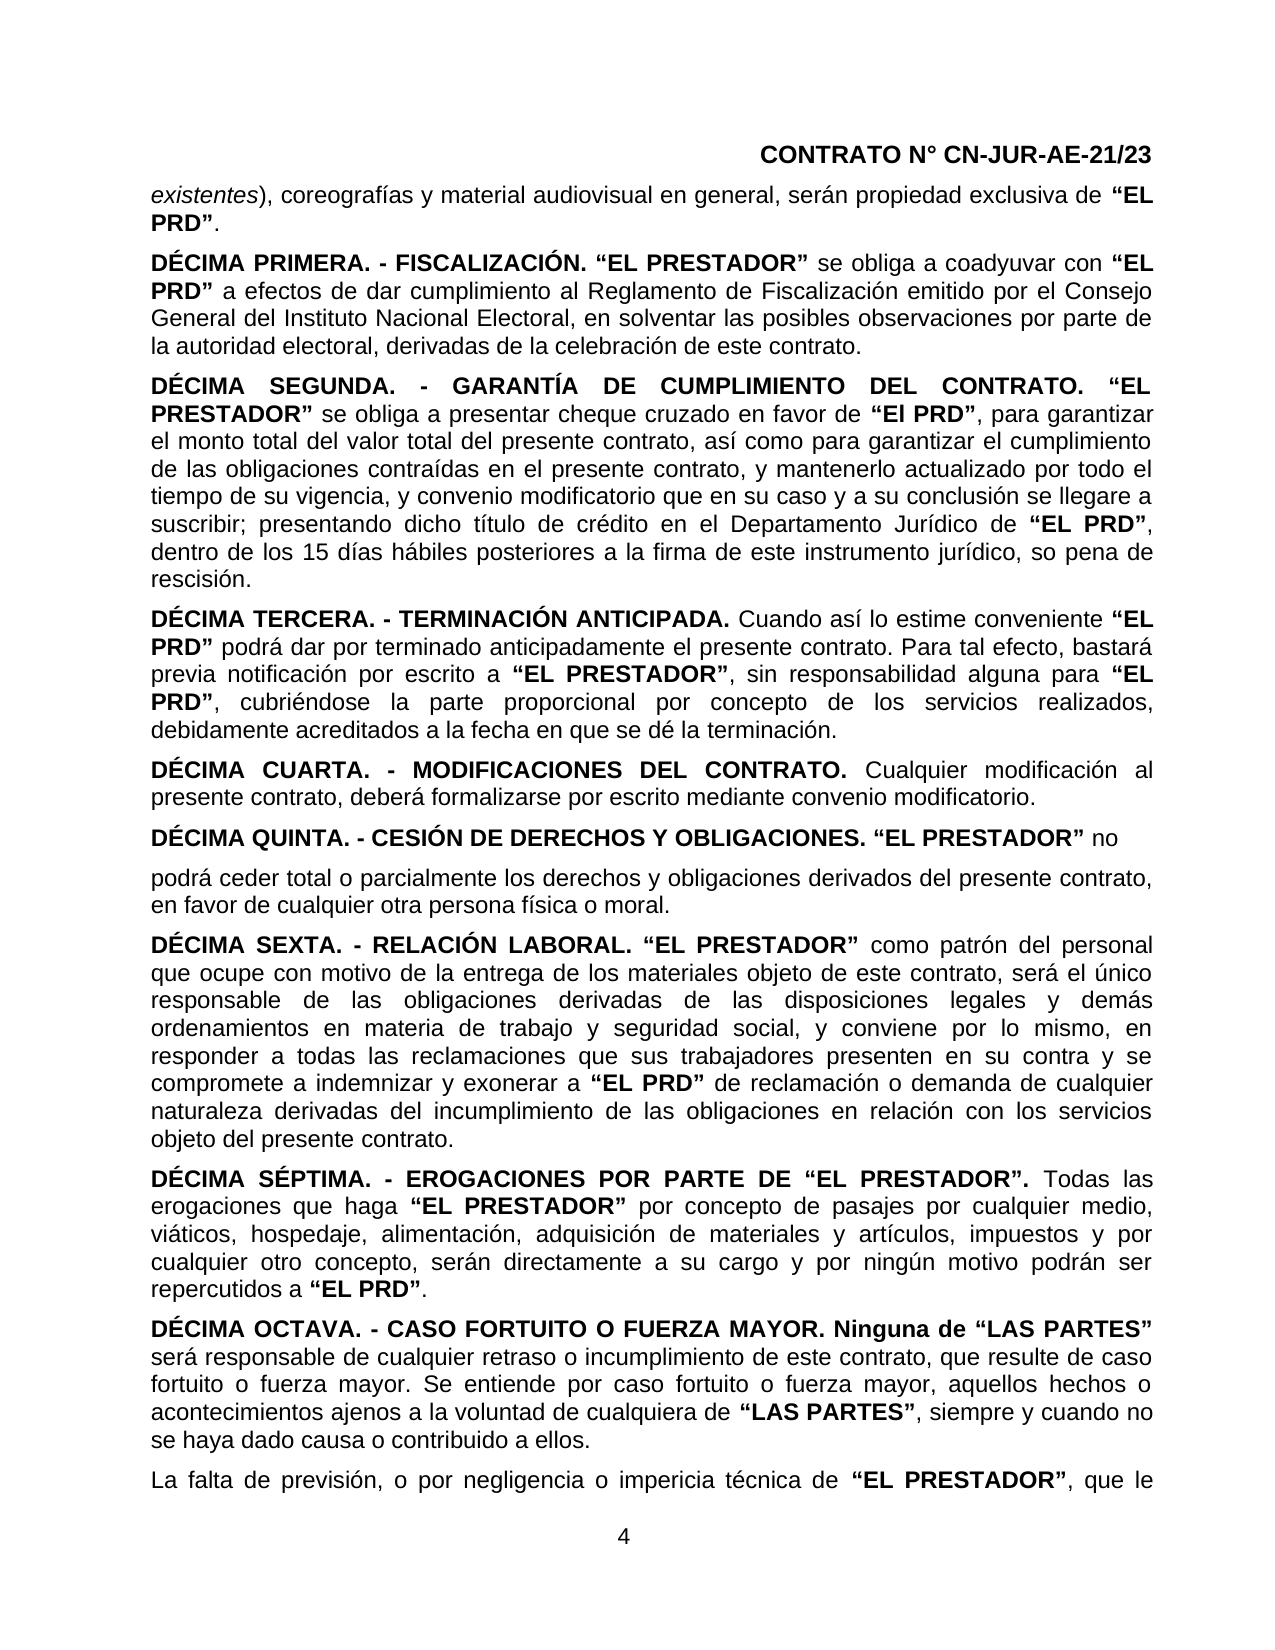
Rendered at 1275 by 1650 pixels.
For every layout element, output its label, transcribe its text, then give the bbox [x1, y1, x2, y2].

text DÉCIMA PRIMERA. - FISCALIZACIÓN. “EL PRESTADOR” se obliga a coadyuvar con “EL PRD” a efectos de dar cumplimiento al Reglamento de Fiscalización emitido por el Consejo General del Instituto Nacional Electoral, en solventar las posibles observaciones por parte de la autoridad electoral, derivadas de la celebración de este contrato. [151, 249, 1154, 359]
text podrá ceder total o parcialmente los derechos y obligaciones derivados del presente contrato, en favor de cualquier otra persona física o moral. [151, 863, 1154, 919]
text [151, 1466, 1154, 1493]
text DÉCIMA SÉPTIMA. - EROGACIONES POR PARTE DE “EL PRESTADOR”. Todas las erogaciones que haga “EL PRESTADOR” por concepto de pasajes por cualquier medio, viáticos, hospedaje, alimentación, adquisición de materiales y artículos, impuestos y por cualquier otro concepto, serán directamente a su cargo y por ningún motivo podrán ser repercutidos a “EL PRD”. [151, 1164, 1154, 1303]
text DÉCIMA SEXTA. - RELACIÓN LABORAL. “EL PRESTADOR” como patrón del personal que ocupe con motivo de la entrega de los materiales objeto de este contrato, será el único responsable de las obligaciones derivadas de las disposiciones legales y demás ordenamientos en materia de trabajo y seguridad social, y conviene por lo mismo, en responder a todas las reclamaciones que sus trabajadores presenten en su contra y se compromete a indemnizar y exonerar a “EL PRD” de reclamación o demanda de cualquier naturaleza derivadas del incumplimiento de las obligaciones en relación con los servicios objeto del presente contrato. [151, 931, 1154, 1152]
text DÉCIMA OCTAVA. - CASO FORTUITO O FUERZA MAYOR. Ninguna de “LAS PARTES” será responsable de cualquier retraso o incumplimiento de este contrato, que resulte de caso fortuito o fuerza mayor. Se entiende por caso fortuito o fuerza mayor, aquellos hechos o acontecimientos ajenos a la voluntad de cualquiera de “LAS PARTES”, siempre y cuando no se haya dado causa o contribuido a ellos. [151, 1315, 1154, 1453]
text DÉCIMA SEGUNDA. - GARANTÍA DE CUMPLIMIENTO DEL CONTRATO. “EL PRESTADOR” se obliga a presentar cheque cruzado en favor de “El PRD”, para garantizar el monto total del valor total del presente contrato, así como para garantizar el cumplimiento de las obligaciones contraídas en el presente contrato, y mantenerlo actualizado por todo el tiempo de su vigencia, y convenio modificatorio que en su caso y a su conclusión se llegare a suscribir; presentando dicho título de crédito en el Departamento Jurídico de “EL PRD”, dentro de los 15 días hábiles posteriores a la firma de este instrumento jurídico, so pena de rescisión. [151, 372, 1154, 593]
text DÉCIMA CUARTA. - MODIFICACIONES DEL CONTRATO. Cualquier modificación al presente contrato, deberá formalizarse por escrito mediante convenio modificatorio. [151, 756, 1154, 811]
text existentes), coreografías y material audiovisual en general, serán propiedad exclusiva de “EL PRD”. [151, 181, 1154, 236]
text DÉCIMA QUINTA. - CESIÓN DE DERECHOS Y OBLIGACIONES. “EL PRESTADOR” no [151, 823, 1154, 851]
text DÉCIMA TERCERA. - TERMINACIÓN ANTICIPADA. Cuando así lo estime conveniente “EL PRD” podrá dar por terminado anticipadamente el presente contrato. Para tal efecto, bastará previa notificación por escrito a “EL PRESTADOR”, sin responsabilidad alguna para “EL PRD”, cubriéndose la parte proporcional por concepto de los servicios realizados, debidamente acreditados a la fecha en que se dé la terminación. [151, 605, 1154, 743]
